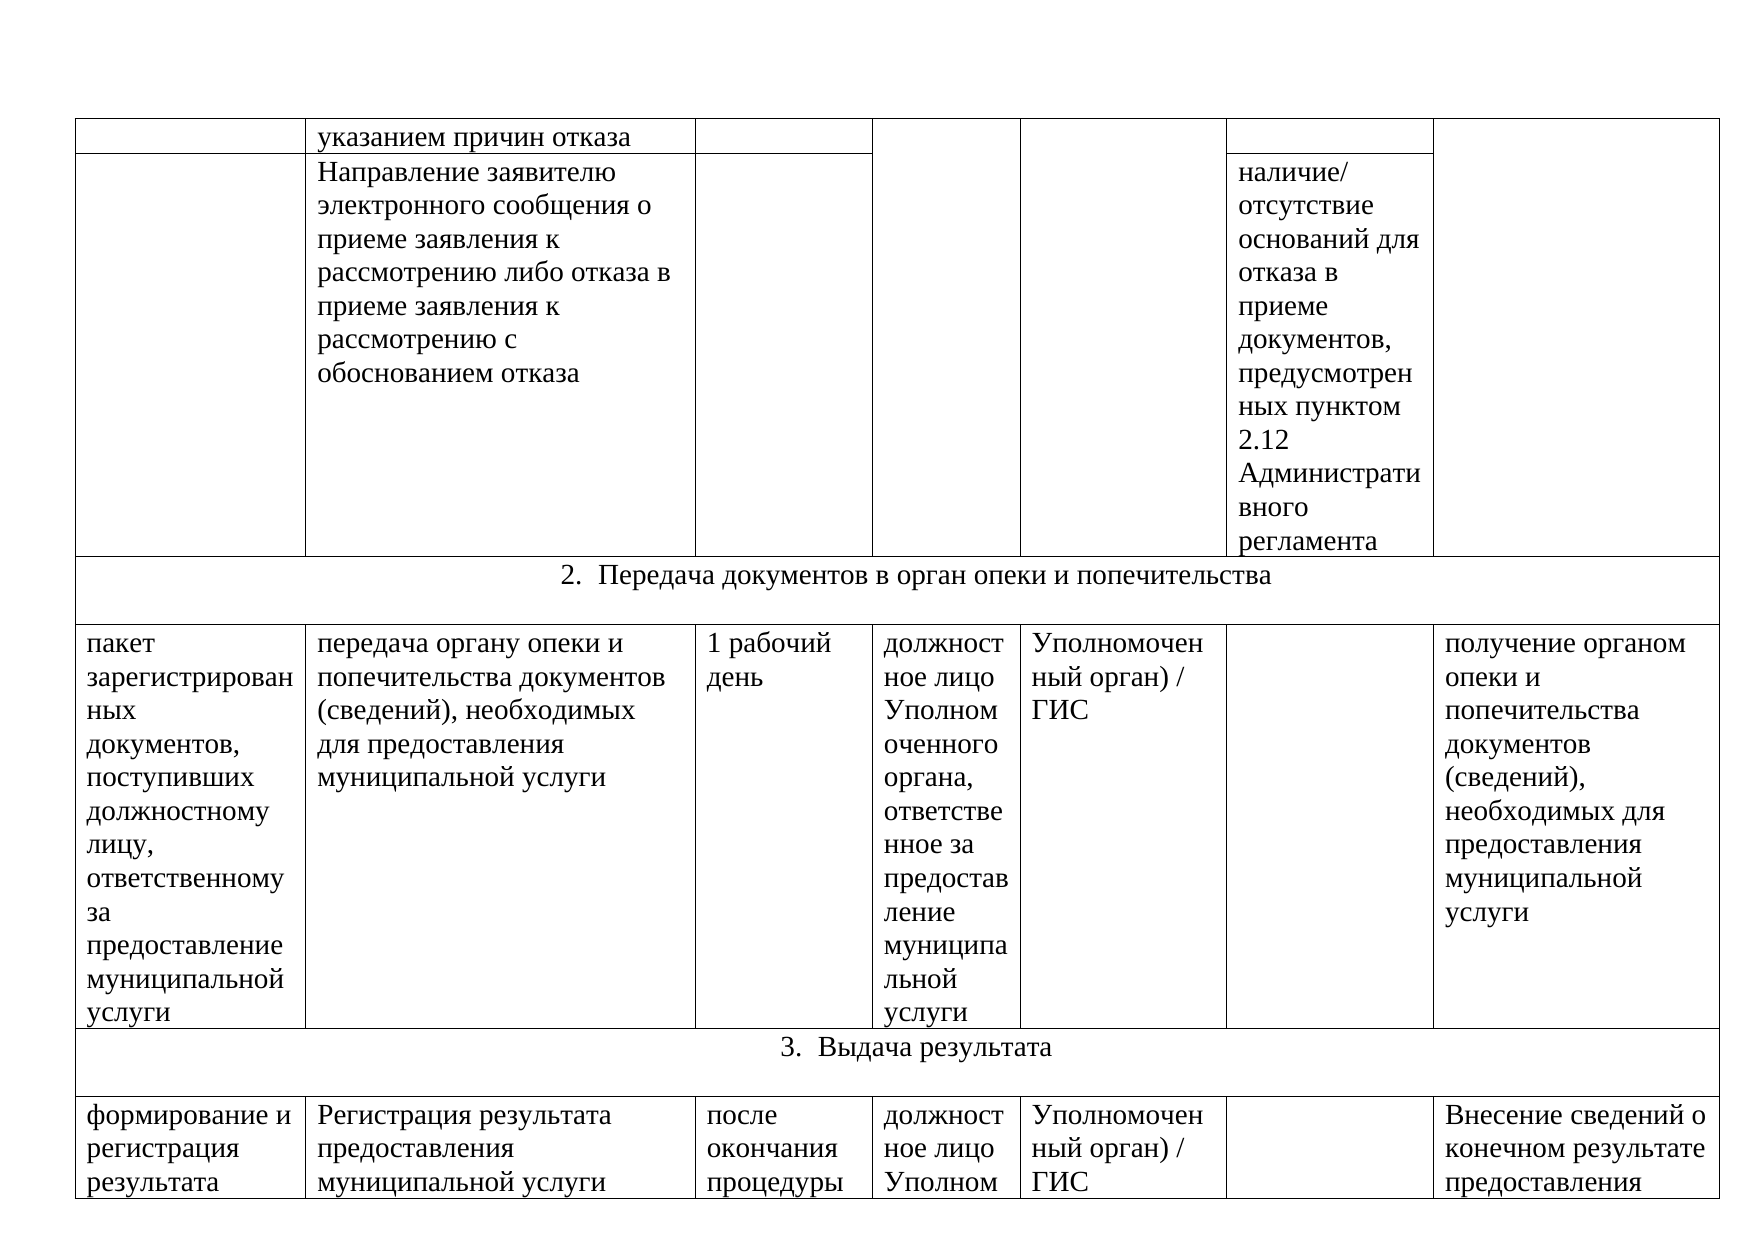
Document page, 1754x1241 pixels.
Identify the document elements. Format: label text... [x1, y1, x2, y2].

table_cell [76, 119, 305, 153]
table_cell [873, 119, 1020, 556]
table_cell [76, 154, 305, 556]
table_cell [696, 154, 872, 556]
table_cell Выдача результата [76, 1029, 1719, 1096]
table_cell [696, 119, 872, 153]
table_cell Передача документов в орган опеки и попечительства [76, 557, 1719, 624]
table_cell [696, 1097, 872, 1198]
table_cell [1434, 119, 1719, 556]
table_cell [873, 1097, 1020, 1198]
table_cell [1227, 1097, 1433, 1198]
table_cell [1434, 1097, 1719, 1198]
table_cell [76, 1097, 305, 1198]
table_cell [1227, 625, 1433, 1028]
table_cell пакет зарегистрированных документов, поступивших должностному лицу, ответственному за предоставление муниципальной услуги [76, 625, 305, 1028]
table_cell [306, 119, 695, 153]
table_cell передача органу опеки и попечительства документов (сведений), необходимых для предоставления муниципальной услуги [306, 625, 695, 1028]
table_cell наличие/отсутствие оснований для отказа в приеме документов, предусмотренных пунктом 2.12 Административного регламента [1227, 154, 1433, 556]
table_cell должностное лицо Уполномоченного органа, ответственное за предоставление муниципальной услуги [873, 625, 1020, 1028]
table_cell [306, 1097, 695, 1198]
table_cell получение органом опеки и попечительства документов (сведений), необходимых для предоставления муниципальной услуги [1434, 625, 1719, 1028]
table_cell Уполномоченный орган) / ГИС [1021, 625, 1226, 1028]
table_cell Направление заявителю электронного сообщения о приеме заявления к рассмотрению либо отказа в приеме заявления к рассмотрению с обоснованием отказа [306, 154, 695, 556]
table_cell 1 рабочий день [696, 625, 872, 1028]
table_cell [1021, 119, 1226, 556]
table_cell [1021, 1097, 1226, 1198]
table_cell [1227, 119, 1433, 153]
